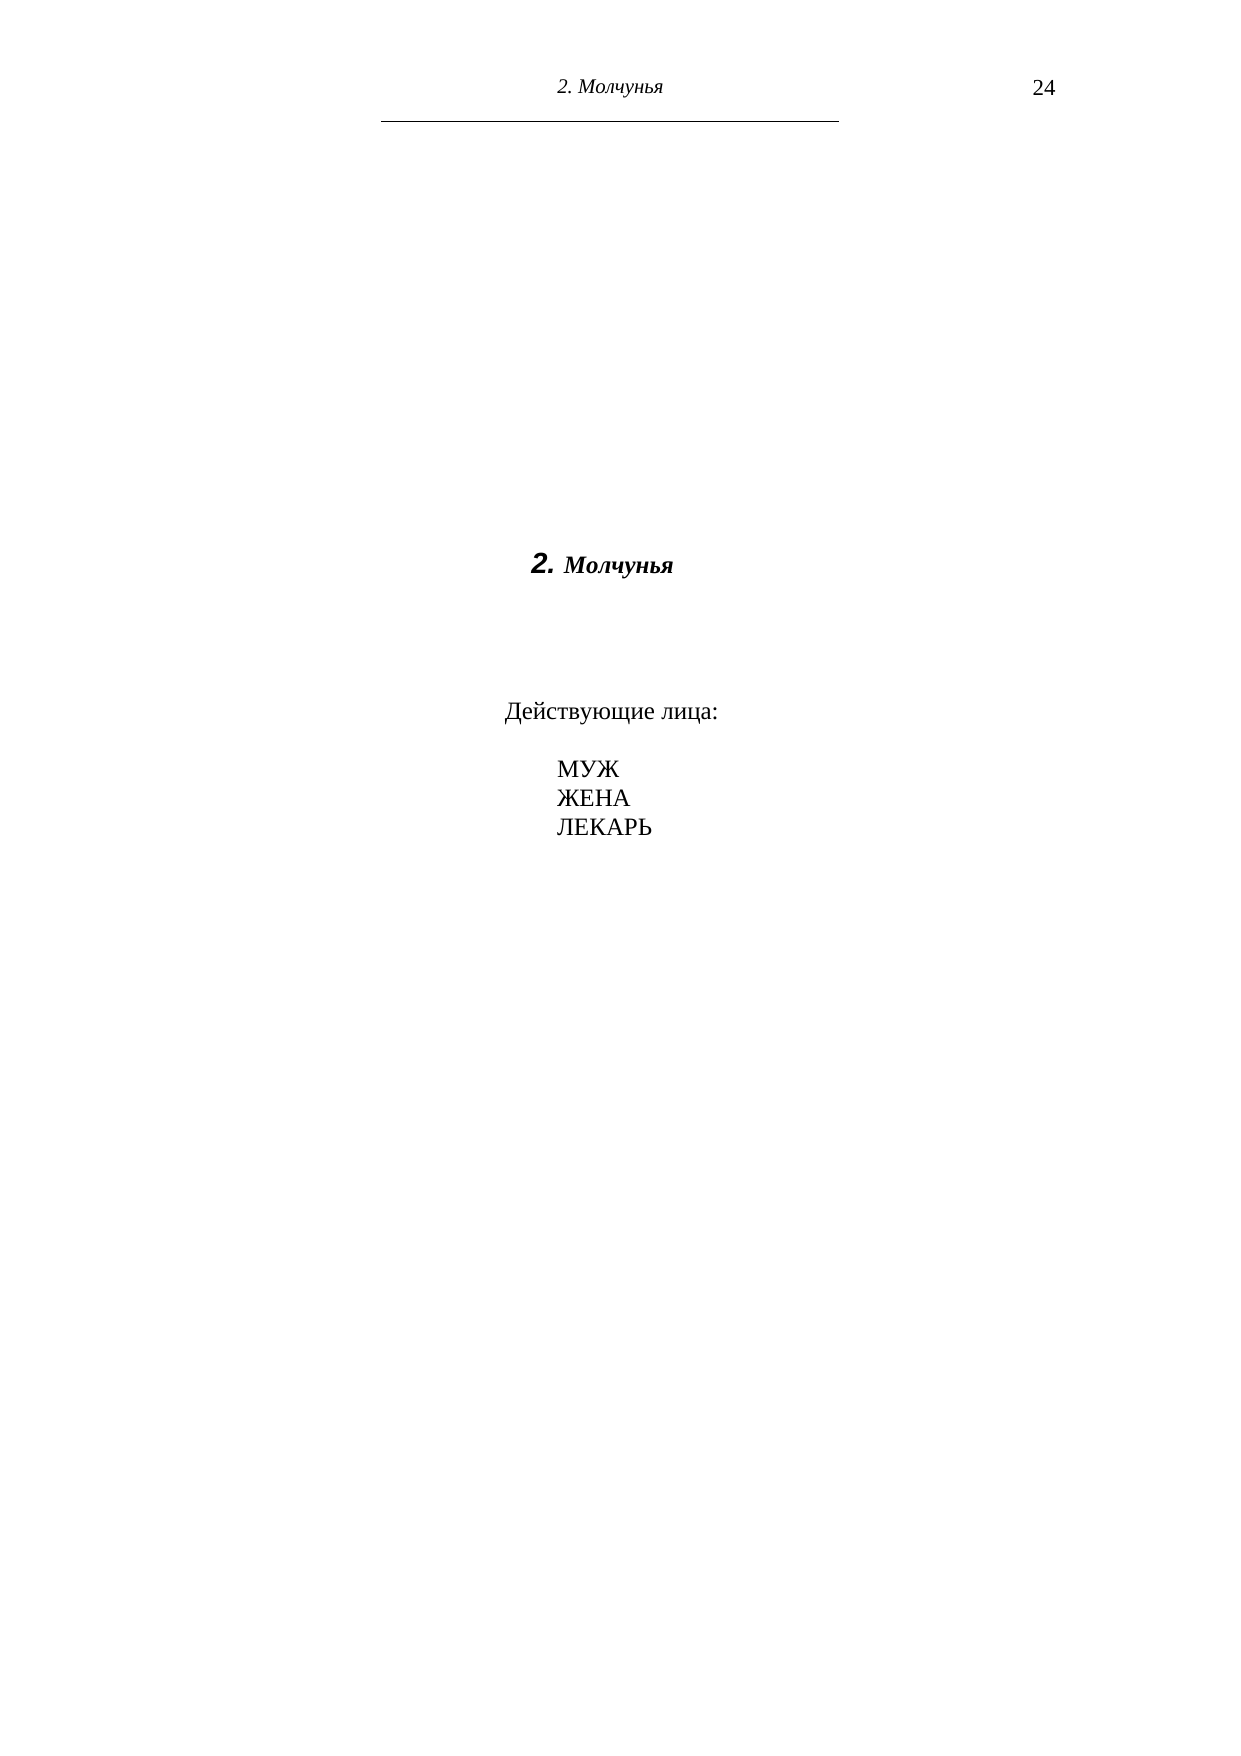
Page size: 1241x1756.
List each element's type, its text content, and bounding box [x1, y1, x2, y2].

subtitle Действующие лица: [303, 696, 920, 725]
subtitle Молчунья [531, 546, 1163, 580]
text МУЖ ЖЕНА ЛЕКАРЬ [557, 754, 654, 841]
